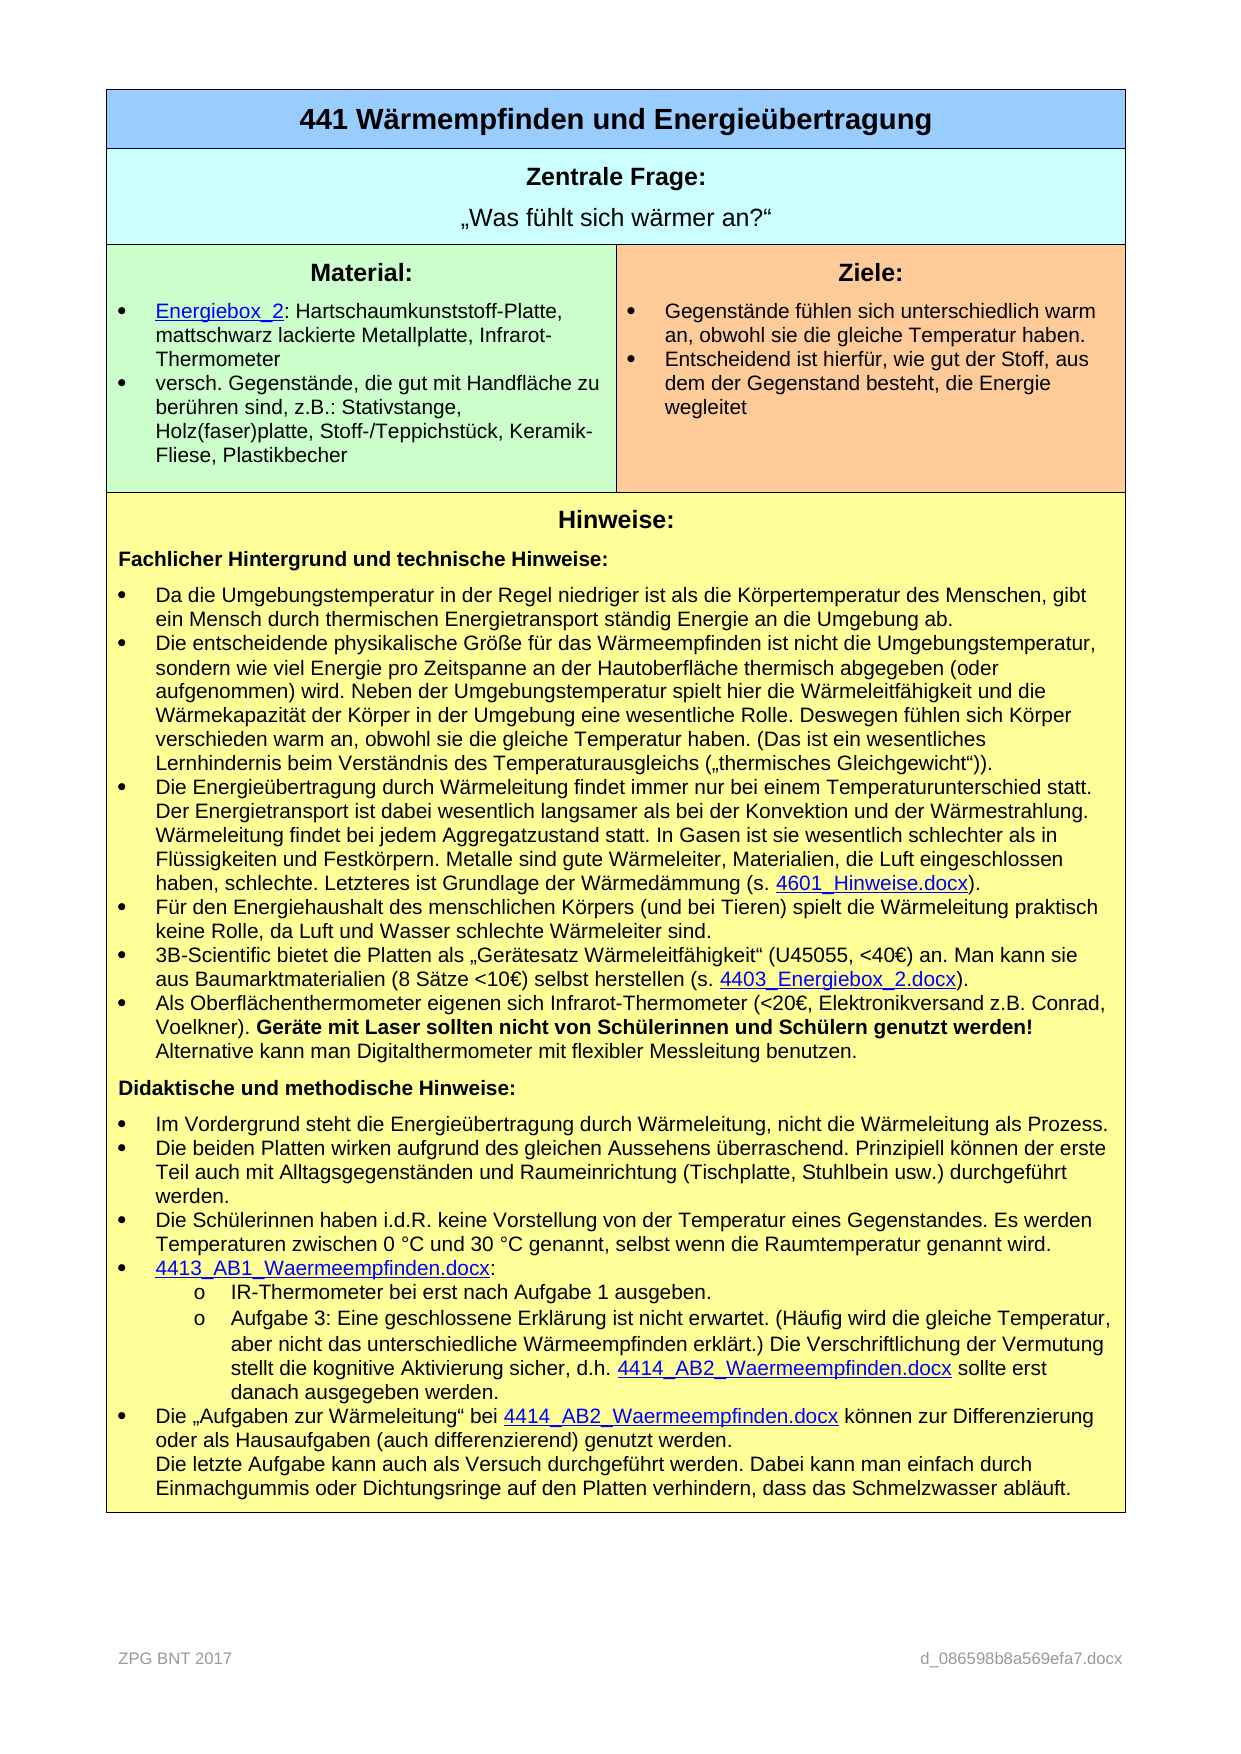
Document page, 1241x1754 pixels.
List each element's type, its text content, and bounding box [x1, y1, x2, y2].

table_cell Gegenstände fühlen sich unterschiedlich warm an, obwohl sie die gleiche Temperatur haben. Entscheidend ist hierfür, wie gut der Stoff, aus dem der Gegenstand besteht, die Energie wegleitet [617, 299, 1125, 492]
table_cell Fachlicher Hintergrund und technische Hinweise: Da die Umgebungstemperatur in der Regel niedriger ist als die Körpertemperatur des Menschen, gibt ein Mensch durch thermischen Energietransport ständig Energie an die Umgebung ab. Die entscheidende physikalische Größe für das Wärmeempfinden ist nicht die Umgebungstemperatur, sondern wie viel Energie pro Zeitspanne an der Hautoberfläche thermisch abgegeben (oder aufgenommen) wird. Neben der Umgebungstemperatur spielt hier die Wärmeleitfähigkeit und die Wärmekapazität der Körper in der Umgebung eine wesentliche Rolle. Deswegen fühlen sich Körper verschieden warm an, obwohl sie die gleiche Temperatur haben. (Das ist ein wesentliches Lernhindernis beim Verständnis des Temperaturausgleichs („thermisches Gleichgewicht“)). Die Energieübertragung durch Wärmeleitung findet immer nur bei einem Temperaturunterschied statt. Der Energietransport ist dabei wesentlich langsamer als bei der Konvektion und der Wärmestrahlung. Wärmeleitung findet bei jedem Aggregatzustand statt. In Gasen ist sie wesentlich schlechter als in Flüssigkeiten und Festkörpern. Metalle sind gute Wärmeleiter, Materialien, die Luft eingeschlossen haben, schlechte. Letzteres ist Grundlage der Wärmedämmung (s. 4601_Hinweise.docx). Für den Energiehaushalt des menschlichen Körpers (und bei Tieren) spielt die Wärmeleitung praktisch keine Rolle, da Luft und Wasser schlechte Wärmeleiter sind. 3B-Scientific bietet die Platten als „Gerätesatz Wärmeleitfähigkeit“ (U45055, <40€) an. Man kann sie aus Baumarktmaterialien (8 Sätze <10€) selbst herstellen (s. 4403_Energiebox_2.docx). Als Oberflächenthermometer eigenen sich Infrarot-Thermometer (<20€, Elektronikversand z.B. Conrad, Voelkner). Geräte mit Laser sollten nicht von Schülerinnen und Schülern genutzt werden! Alternative kann man Digitalthermometer mit flexibler Messleitung benutzen. Didaktische und methodische Hinweise: Im Vordergrund steht die Energieübertragung durch Wärmeleitung, nicht die Wärmeleitung als Prozess. Die beiden Platten wirken aufgrund des gleichen Aussehens überraschend. Prinzipiell können der erste Teil auch mit Alltagsgegenständen und Raumeinrichtung (Tischplatte, Stuhlbein usw.) durchgeführt werden. Die Schülerinnen haben i.d.R. keine Vorstellung von der Temperatur eines Gegenstandes. Es werden Temperaturen zwischen 0 °C und 30 °C genannt, selbst wenn die Raumtemperatur genannt wird. 4413_AB1_Waermeempfinden.docx: IR-Thermometer bei erst nach Aufgabe 1 ausgeben. Aufgabe 3: Eine geschlossene Erklärung ist nicht erwartet. (Häufig wird die gleiche Temperatur, aber nicht das unterschiedliche Wärmeempfinden erklärt.) Die Verschriftlichung der Vermutung stellt die kognitive Aktivierung sicher, d.h. 4414_AB2_Waermeempfinden.docx sollte erst danach ausgegeben werden. Die „Aufgaben zur Wärmeleitung“ bei 4414_AB2_Waermeempfinden.docx können zur Differenzierung oder als Hausaufgaben (auch differenzierend) genutzt werden. Die letzte Aufgabe kann auch als Versuch durchgeführt werden. Dabei kann man einfach durch Einmachgummis oder Dichtungsringe auf den Platten verhindern, dass das Schmelzwasser abläuft. [107, 547, 1125, 1512]
table_cell Ziele: [617, 245, 1125, 299]
table_cell Energiebox_2: Hartschaumkunststoff-Platte, mattschwarz lackierte Metallplatte, Infrarot-Thermometer versch. Gegenstände, die gut mit Handfläche zu berühren sind, z.B.: Stativstange, Holz(faser)platte, Stoff-/Teppichstück, Keramik-Fliese, Plastikbecher [107, 299, 616, 492]
table_header 441 Wärmempfinden und Energieübertragung [107, 90, 1125, 148]
table_cell Hinweise: [107, 493, 1125, 547]
table_cell Material: [107, 245, 616, 299]
table_cell Zentrale Frage: [107, 149, 1125, 203]
table_cell „Was fühlt sich wärmer an?“ [107, 203, 1125, 244]
